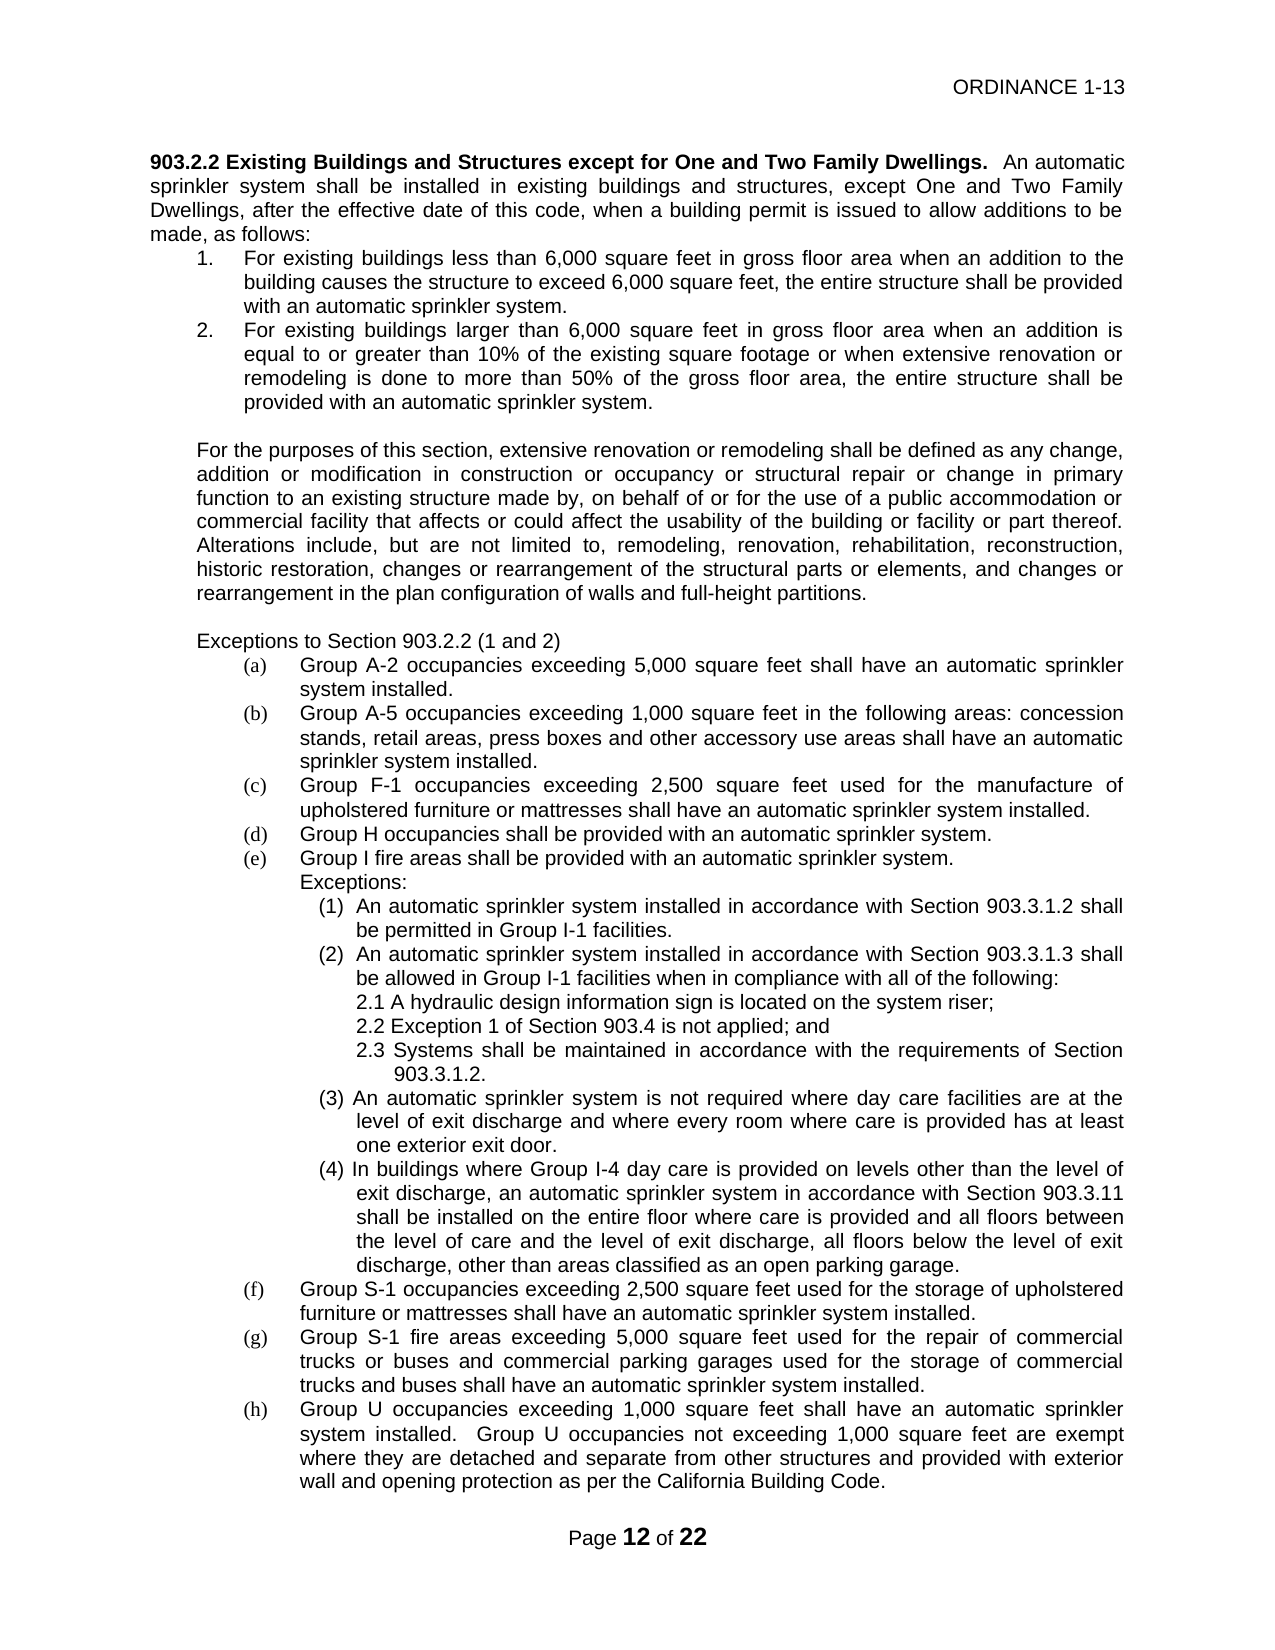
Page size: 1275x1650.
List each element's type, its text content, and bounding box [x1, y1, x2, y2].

text (4) In buildings where Group I-4 day care is provided on levels other than the level of exit discharge, an automatic sprinkler system in accordance with Section 903.3.11 shall be installed on the entire floor where care is provided and all floors between the level of care and the level of exit discharge, all floors below the level of exit discharge, other than areas classified as an open parking garage. [319, 1157, 1125, 1277]
text 1. For existing buildings less than 6,000 square feet in gross floor area when an addition to the building causes the structure to exceed 6,000 square feet, the entire structure shall be provided with an automatic sprinkler system. [196, 246, 1125, 318]
text 2.1 A hydraulic design information sign is located on the system riser; [281, 989, 1125, 1013]
list Group S-1 fire areas exceeding 5,000 square feet used for the repair of commercial trucks or buses and commercial parking garages used for the storage of commercial trucks and buses shall have an automatic sprinkler system installed. [243, 1325, 1125, 1397]
list Group S-1 occupancies exceeding 2,500 square feet used for the storage of upholstered furniture or mattresses shall have an automatic sprinkler system installed. [243, 1277, 1125, 1325]
text 903.2.2 Existing Buildings and Structures except for One and Two Family Dwellings. An automatic sprinkler system shall be installed in existing buildings and structures, except One and Two Family Dwellings, after the effective date of this code, when a building permit is issued to allow additions to be made, as follows: [150, 150, 1125, 246]
text Exceptions: [299, 870, 1125, 894]
list Group H occupancies shall be provided with an automatic sprinkler system. [243, 821, 1125, 846]
list Group U occupancies exceeding 1,000 square feet shall have an automatic sprinkler system installed. Group U occupancies not exceeding 1,000 square feet are exempt where they are detached and separate from other structures and provided with exterior wall and opening protection as per the California Building Code. [243, 1397, 1125, 1493]
list Group F-1 occupancies exceeding 2,500 square feet used for the manufacture of upholstered furniture or mattresses shall have an automatic sprinkler system installed. [243, 773, 1125, 821]
text 2.3 Systems shall be maintained in accordance with the requirements of Section 903.3.1.2. [356, 1037, 1125, 1085]
list Group A-5 occupancies exceeding 1,000 square feet in the following areas: concession stands, retail areas, press boxes and other accessory use areas shall have an automatic sprinkler system installed. [243, 701, 1125, 773]
list Group I fire areas shall be provided with an automatic sprinkler system. [243, 846, 1125, 870]
list An automatic sprinkler system installed in accordance with Section 903.3.1.2 shall be permitted in Group I-1 facilities. [318, 894, 1125, 942]
list Group A-2 occupancies exceeding 5,000 square feet shall have an automatic sprinkler system installed. [243, 653, 1125, 701]
list An automatic sprinkler system installed in accordance with Section 903.3.1.3 shall be allowed in Group I-1 facilities when in compliance with all of the following: [318, 942, 1125, 989]
text Exceptions to Section 903.2.2 (1 and 2) [196, 629, 1125, 653]
text 2.2 Exception 1 of Section 903.4 is not applied; and [281, 1013, 1125, 1037]
text 2. For existing buildings larger than 6,000 square feet in gross floor area when an addition is equal to or greater than 10% of the existing square footage or when extensive renovation or remodeling is done to more than 50% of the gross floor area, the entire structure shall be provided with an automatic sprinkler system. [196, 318, 1125, 413]
text For the purposes of this section, extensive renovation or remodeling shall be defined as any change, addition or modification in construction or occupancy or structural repair or change in primary function to an existing structure made by, on behalf of or for the use of a public accommodation or commercial facility that affects or could affect the usability of the building or facility or part thereof. Alterations include, but are not limited to, remodeling, renovation, rehabilitation, reconstruction, historic restoration, changes or rearrangement of the structural parts or elements, and changes or rearrangement in the plan configuration of walls and full-height partitions. [196, 437, 1125, 605]
text (3) An automatic sprinkler system is not required where day care facilities are at the level of exit discharge and where every room where care is provided has at least one exterior exit door. [319, 1085, 1125, 1157]
